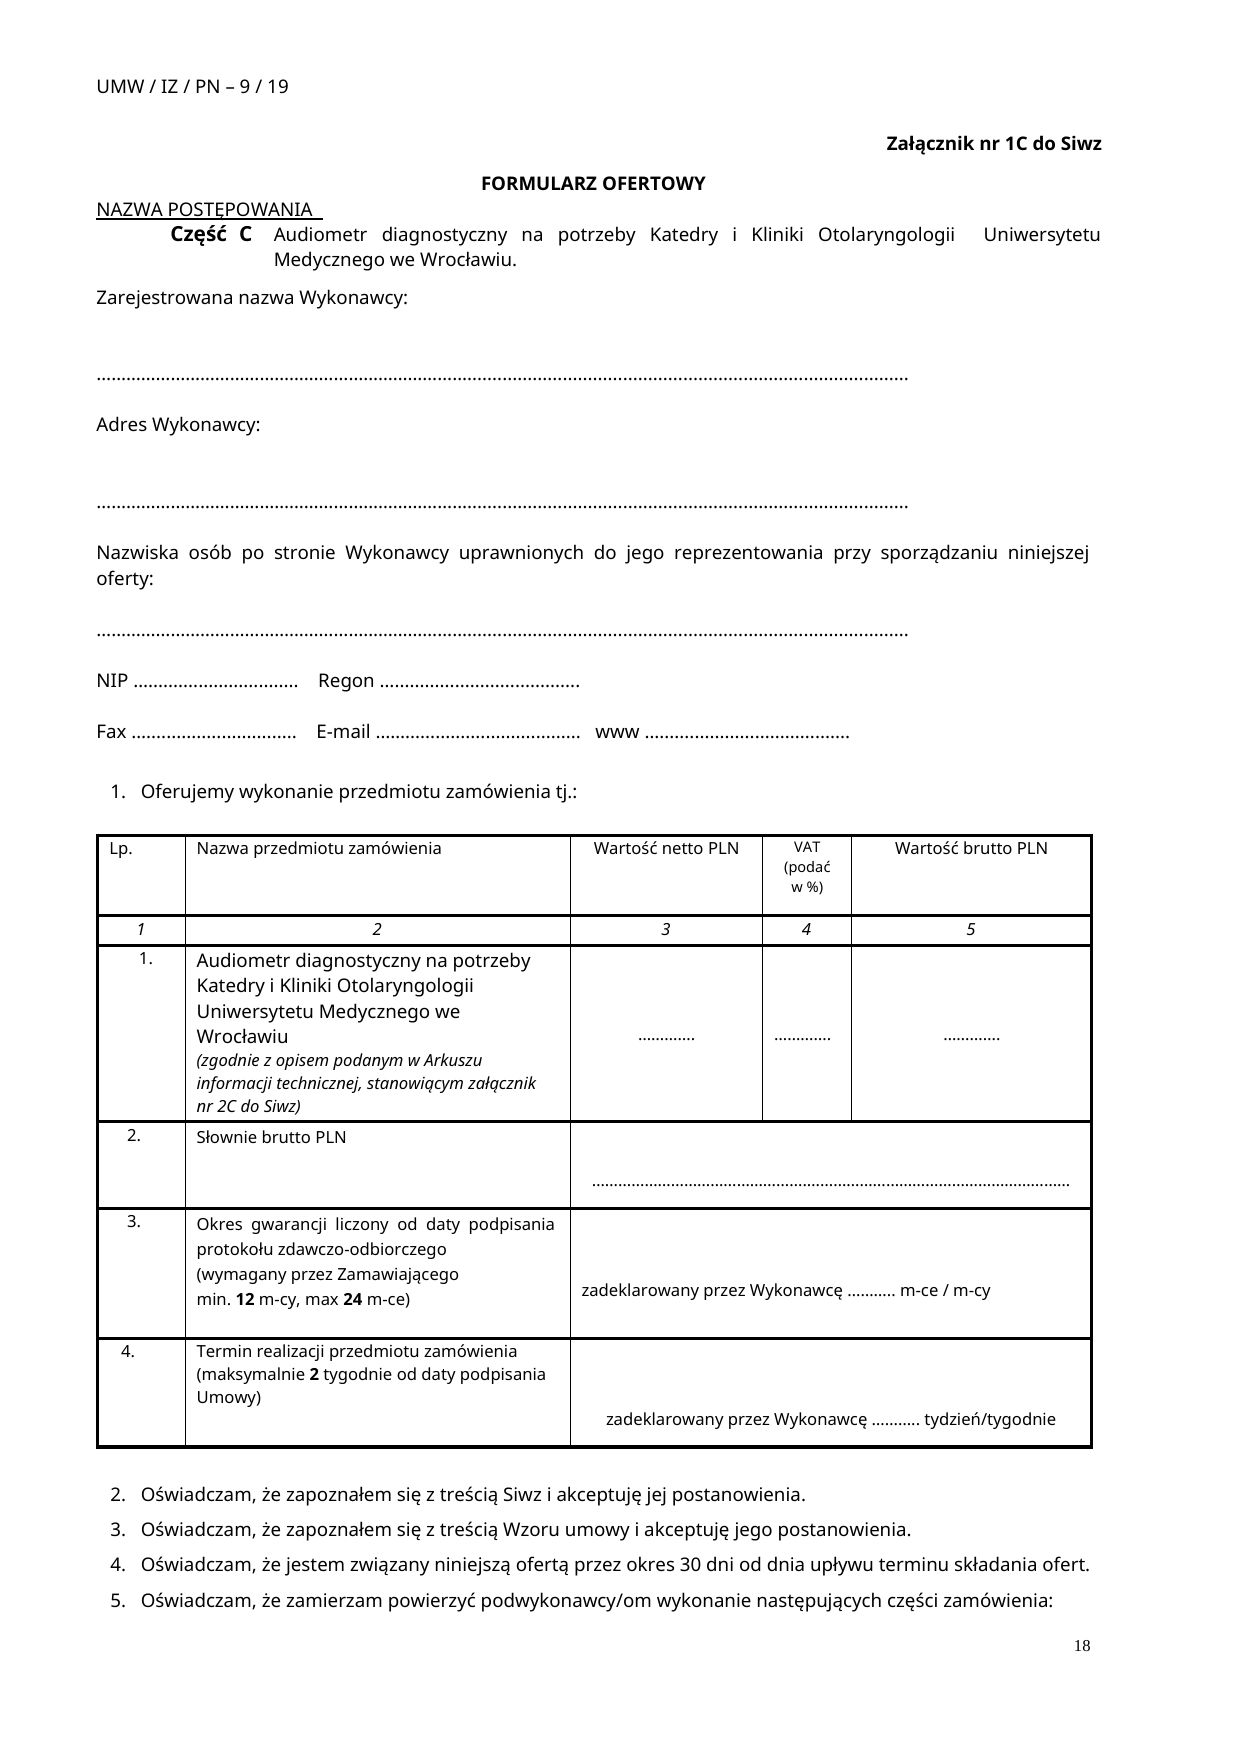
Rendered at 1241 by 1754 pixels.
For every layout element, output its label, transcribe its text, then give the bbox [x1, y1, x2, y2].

text Zarejestrowana nazwa Wykonawcy: [96, 284, 1090, 309]
table_header Wartość netto PLN [571, 837, 762, 914]
text …………………………………………………………………........................................................................................ [96, 488, 1090, 514]
table_cell [99, 947, 185, 1120]
table_cell [99, 1123, 185, 1207]
table_cell ………………………………………….…………………………………………………… [571, 1123, 1090, 1207]
subtitle Załącznik nr 1C do Siwz [96, 130, 1102, 155]
table_cell [99, 1340, 185, 1445]
text Część C Audiometr diagnostyczny na potrzeby Katedry i Kliniki Otolaryngologii Uniwersytetu Medycznego we Wrocławiu. [170, 222, 1102, 272]
table_cell Okres gwarancji liczony od daty podpisania protokołu zdawczo-odbiorczego (wymagany przez Zamawiającego min. 12 m-cy, max 24 m-ce) [186, 1210, 570, 1337]
table_cell 3 [571, 917, 762, 944]
list Oświadczam, że jestem związany niniejszą ofertą przez okres 30 dni od dnia upływu terminu składania ofert. [126, 1548, 1102, 1578]
table_cell 1 [99, 917, 185, 944]
list Oświadczam, że zapoznałem się z treścią Siwz i akceptuję jej postanowienia. [126, 1478, 1102, 1507]
table_cell [99, 1210, 185, 1337]
text Adres Wykonawcy: [96, 412, 1090, 437]
list Oświadczam, że zapoznałem się z treścią Wzoru umowy i akceptuję jego postanowienia. [126, 1513, 1102, 1542]
table_header Lp. [99, 837, 185, 914]
text FORMULARZ OFERTOWY [96, 167, 1090, 197]
text Nazwiska osób po stronie Wykonawcy uprawnionych do jego reprezentowania przy sporządzaniu niniejszej oferty: [96, 539, 1090, 590]
table_cell …………. [852, 947, 1090, 1120]
table_cell Termin realizacji przedmiotu zamówienia (maksymalnie 2 tygodnie od daty podpisania Umowy) [186, 1340, 570, 1445]
table_header VAT (podać w %) [763, 837, 851, 914]
text NIP ….............................. Regon …..................................... [96, 667, 1090, 692]
text NAZWA POSTĘPOWANIA [96, 197, 1115, 222]
text Fax ….............................. E-mail ……................................... www …...................................... [96, 718, 1090, 743]
text …………………………………………………………………........................................................................................ [96, 616, 1090, 641]
list Oświadczam, że zamierzam powierzyć podwykonawcy/om wykonanie następujących części zamówienia: [126, 1584, 1102, 1613]
table_cell …………. [571, 947, 762, 1120]
table_cell 5 [852, 917, 1090, 944]
table_cell …………. [763, 947, 851, 1120]
table_cell 2 [186, 917, 570, 944]
table_cell zadeklarowany przez Wykonawcę ……….. m-ce / m-cy [571, 1210, 1090, 1337]
table_header Wartość brutto PLN [852, 837, 1090, 914]
table_cell 4 [763, 917, 851, 944]
table_cell Audiometr diagnostyczny na potrzeby Katedry i Kliniki Otolaryngologii Uniwersytetu Medycznego we Wrocławiu (zgodnie z opisem podanym w Arkuszu informacji technicznej, stanowiącym załącznik nr 2C do Siwz) [186, 947, 570, 1120]
table_header Nazwa przedmiotu zamówienia [186, 837, 570, 914]
text …………………………………………………………………........................................................................................ [96, 361, 1090, 386]
list Oferujemy wykonanie przedmiotu zamówienia tj.: [126, 775, 1090, 804]
table_cell Słownie brutto PLN [186, 1123, 570, 1207]
table_cell zadeklarowany przez Wykonawcę ……….. tydzień/tygodnie [571, 1340, 1090, 1445]
